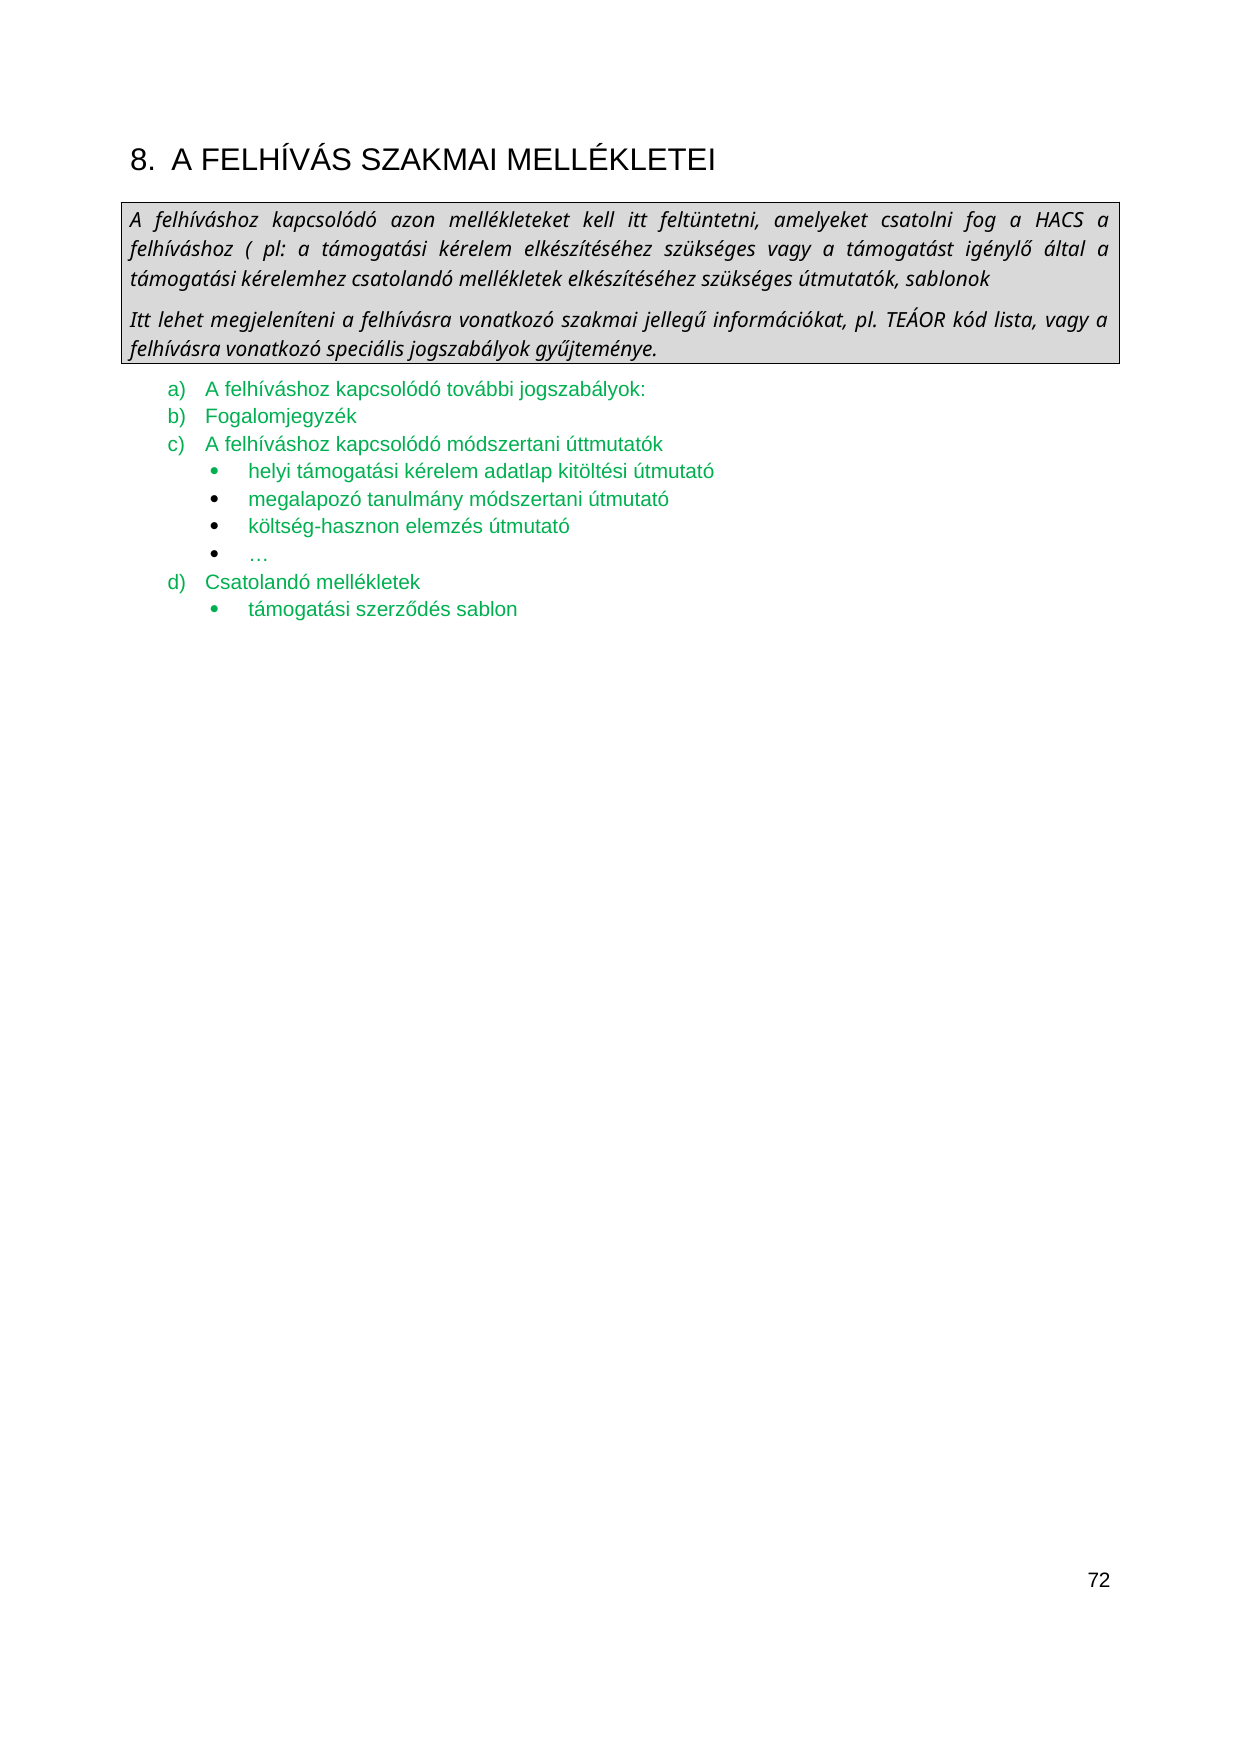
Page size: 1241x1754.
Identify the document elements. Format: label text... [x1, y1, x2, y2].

list Fogalomjegyzék [167, 404, 1110, 428]
list Csatolandó mellékletek [167, 569, 1110, 593]
list A felhíváshoz kapcsolódó további jogszabályok: [167, 377, 1110, 401]
list helyi támogatási kérelem adatlap kitöltési útmutató [211, 459, 1110, 483]
list költség-hasznon elemzés útmutató [211, 514, 1110, 538]
text Itt lehet megjeleníteni a felhívásra vonatkozó szakmai jellegű információkat, pl. TEÁOR kód lista, vagy a felhívásra vonatkozó speciális jogszabályok gyűjteménye. [122, 302, 1119, 363]
list A felhívás szakmai mellékletei [130, 141, 1110, 177]
text A felhíváshoz kapcsolódó azon mellékleteket kell itt feltüntetni, amelyeket csatolni fog a HACS a felhíváshoz ( pl: a támogatási kérelem elkészítéséhez szükséges vagy a támogatást igénylő által a támogatási kérelemhez csatolandó mellékletek elkészítéséhez szükséges útmutatók, sablonok [122, 203, 1119, 292]
list megalapozó tanulmány módszertani útmutató [211, 487, 1110, 511]
list támogatási szerződés sablon [211, 597, 1110, 621]
list A felhíváshoz kapcsolódó módszertani úttmutatók [167, 432, 1110, 456]
list … [211, 542, 1110, 566]
